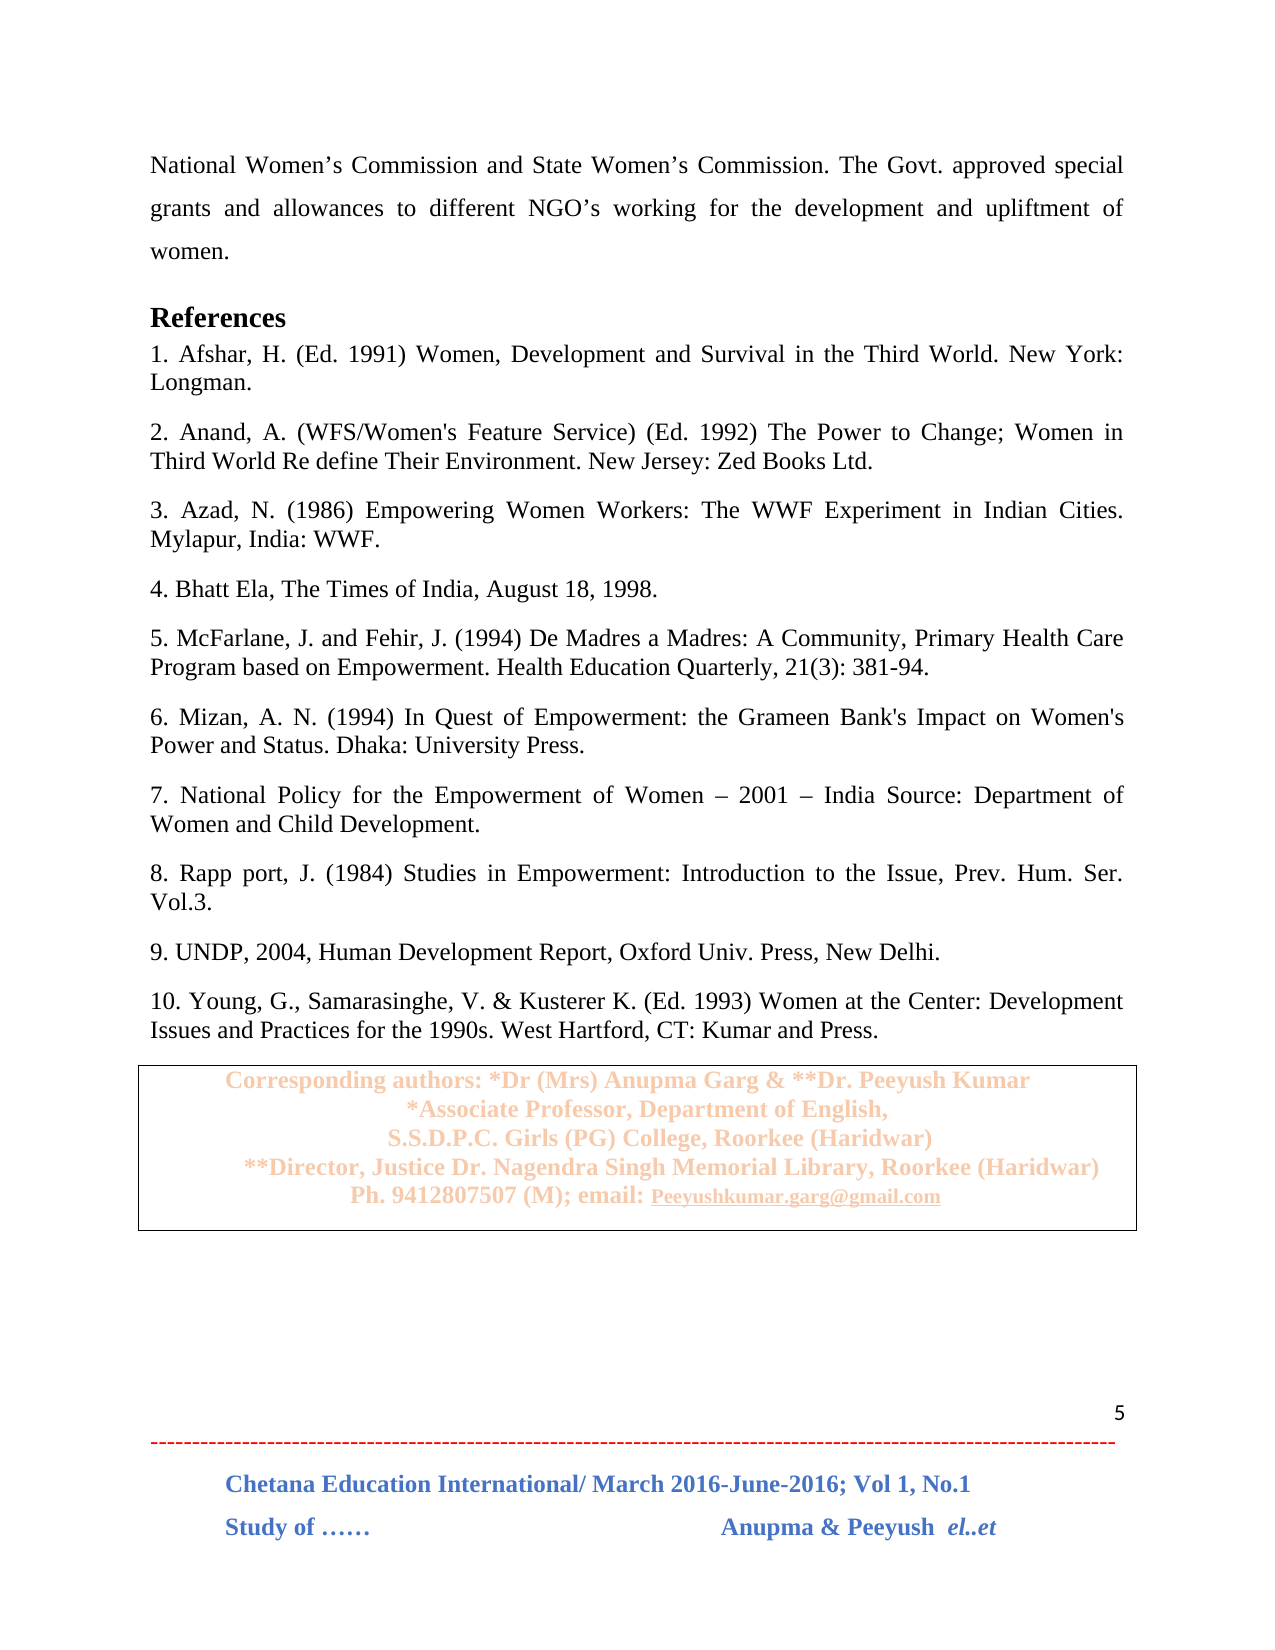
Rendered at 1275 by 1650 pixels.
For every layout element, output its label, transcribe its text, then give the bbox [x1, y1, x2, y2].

text 7. National Policy for the Empowerment of Women – 2001 – India Source: Department of Women and Child Development. [150, 780, 1125, 837]
text 6. Mizan, A. N. (1994) In Quest of Empowerment: the Grameen Bank's Impact on Women's Power and Status. Dhaka: University Press. [150, 702, 1125, 759]
text 8. Rapp port, J. (1984) Studies in Empowerment: Introduction to the Issue, Prev. Hum. Ser. Vol.3. [150, 858, 1125, 916]
text 1. Afshar, H. (Ed. 1991) Women, Development and Survival in the Third World. New York: Longman. [150, 339, 1125, 396]
text National Women’s Commission and State Women’s Commission. The Govt. approved special grants and allowances to different NGO’s working for the development and upliftment of women. [150, 150, 1125, 265]
text 4. Bhatt Ela, The Times of India, August 18, 1998. [150, 574, 1125, 602]
text References [150, 300, 1125, 334]
text 10. Young, G., Samarasinghe, V. & Kusterer K. (Ed. 1993) Women at the Center: Development Issues and Practices for the 1990s. West Hartford, CT: Kumar and Press. [150, 986, 1125, 1044]
text 5. McFarlane, J. and Fehir, J. (1994) De Madres a Madres: A Community, Primary Health Care Program based on Empowerment. Health Education Quarterly, 21(3): 381-94. [150, 623, 1125, 681]
table_header Corresponding authors: *Dr (Mrs) Anupma Garg & **Dr. Peeyush Kumar *Associate Professor, Department of English, S.S.D.P.C. Girls (PG) College, Roorkee (Haridwar) **Director, Justice Dr. Nagendra Singh Memorial Library, Roorkee (Haridwar) Ph. 9412807507 (M); email: Peeyushkumar.garg@gmail.com [139, 1066, 1136, 1230]
text 3. Azad, N. (1986) Empowering Women Workers: The WWF Experiment in Indian Cities. Mylapur, India: WWF. [150, 495, 1125, 553]
text 2. Anand, A. (WFS/Women's Feature Service) (Ed. 1992) The Power to Change; Women in Third World Re define Their Environment. New Jersey: Zed Books Ltd. [150, 417, 1125, 474]
text 9. UNDP, 2004, Human Development Report, Oxford Univ. Press, New Delhi. [150, 937, 1125, 965]
